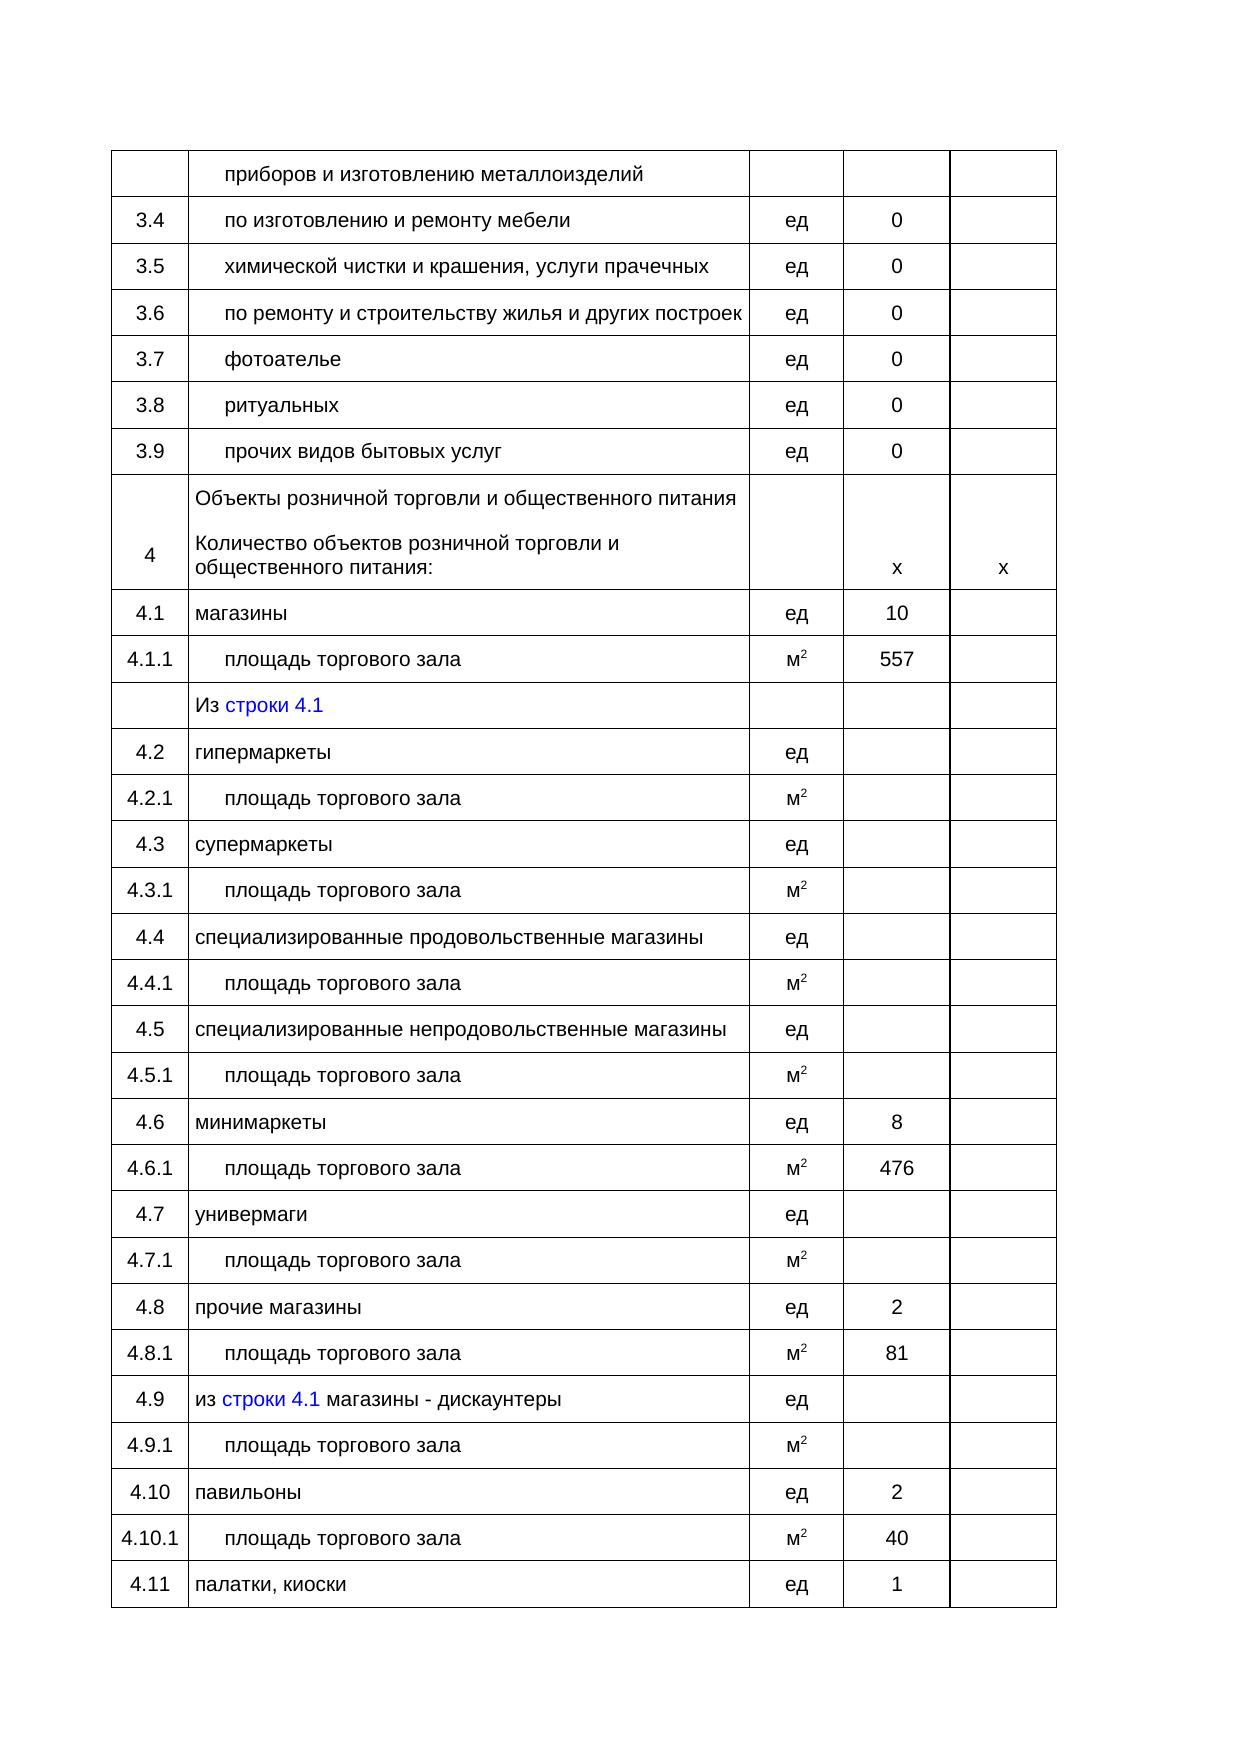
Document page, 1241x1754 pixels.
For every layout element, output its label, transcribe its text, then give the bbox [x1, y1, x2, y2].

table_cell [951, 1191, 1056, 1237]
table_cell 1 [844, 1561, 949, 1607]
table_cell [951, 1423, 1056, 1468]
table_cell 4.1.1 [112, 636, 188, 682]
table_cell [951, 290, 1056, 335]
table_cell [844, 1053, 949, 1098]
table_cell площадь торгового зала [189, 1423, 749, 1468]
table_cell супермаркеты [189, 821, 749, 867]
table_cell ед [750, 197, 843, 242]
table_cell 4.3 [112, 821, 188, 867]
table_cell м2 [750, 1330, 843, 1375]
table_cell x [951, 520, 1056, 589]
table_cell 3.4 [112, 197, 188, 242]
table_cell [844, 821, 949, 867]
table_cell 2 [844, 1469, 949, 1514]
table_cell ед [750, 429, 843, 474]
table_cell [951, 1099, 1056, 1144]
table_cell [951, 1515, 1056, 1560]
table_cell 2 [844, 1284, 949, 1329]
table_cell 40 [844, 1515, 949, 1560]
table_cell [750, 475, 843, 520]
table_cell ед [750, 1561, 843, 1607]
table_cell Количество объектов розничной торговли и общественного питания: [189, 520, 749, 589]
table_cell 4.2 [112, 729, 188, 774]
table_cell ед [750, 1006, 843, 1052]
table_cell [951, 960, 1056, 1005]
table_cell 3.5 [112, 244, 188, 289]
table_cell площадь торгового зала [189, 1515, 749, 1560]
table_cell [951, 590, 1056, 635]
table_cell [844, 1006, 949, 1052]
table_cell ед [750, 1284, 843, 1329]
table_cell [951, 729, 1056, 774]
table_cell ед [750, 1376, 843, 1422]
table_cell [951, 636, 1056, 682]
table_cell [844, 729, 949, 774]
table_cell павильоны [189, 1469, 749, 1514]
table_cell 4 [112, 520, 188, 589]
table_cell [951, 821, 1056, 867]
table_cell минимаркеты [189, 1099, 749, 1144]
table_cell [844, 475, 949, 520]
table_cell 4.9.1 [112, 1423, 188, 1468]
table_cell специализированные непродовольственные магазины [189, 1006, 749, 1052]
table_cell из строки 4.1 магазины - дискаунтеры [189, 1376, 749, 1422]
table_cell ритуальных [189, 382, 749, 427]
table_cell 4.11 [112, 1561, 188, 1607]
table_cell [844, 1376, 949, 1422]
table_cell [189, 151, 749, 196]
table_cell Из строки 4.1 [189, 683, 749, 728]
table_cell 4.10.1 [112, 1515, 188, 1560]
table_cell [112, 475, 188, 520]
table_cell м2 [750, 1515, 843, 1560]
table_cell ед [750, 1191, 843, 1237]
table_cell [951, 775, 1056, 820]
table_cell специализированные продовольственные магазины [189, 914, 749, 959]
table_cell 0 [844, 197, 949, 242]
table_cell [951, 1053, 1056, 1098]
table_cell универмаги [189, 1191, 749, 1237]
table_cell 4.8 [112, 1284, 188, 1329]
table_cell 4.3.1 [112, 868, 188, 913]
table_cell м2 [750, 960, 843, 1005]
table_cell [951, 1006, 1056, 1052]
table_cell 4.1 [112, 590, 188, 635]
table_cell [951, 475, 1056, 520]
table_cell [951, 151, 1056, 196]
table_cell [750, 520, 843, 589]
table_cell фотоателье [189, 336, 749, 381]
table_cell ед [750, 382, 843, 427]
table_cell прочие магазины [189, 1284, 749, 1329]
table_cell площадь торгового зала [189, 1238, 749, 1283]
table_cell магазины [189, 590, 749, 635]
table_cell 0 [844, 429, 949, 474]
table_cell площадь торгового зала [189, 1053, 749, 1098]
table_cell [951, 1145, 1056, 1190]
table_cell ед [750, 914, 843, 959]
table_cell 557 [844, 636, 949, 682]
table_cell [844, 1191, 949, 1237]
table_cell по изготовлению и ремонту мебели [189, 197, 749, 242]
table_cell м2 [750, 775, 843, 820]
table_cell [951, 382, 1056, 427]
table_cell ед [750, 244, 843, 289]
table_cell [844, 914, 949, 959]
table_cell 3.7 [112, 336, 188, 381]
table_cell [844, 1238, 949, 1283]
table_cell x [844, 520, 949, 589]
table_cell 4.2.1 [112, 775, 188, 820]
table_cell 81 [844, 1330, 949, 1375]
table_cell 4.5.1 [112, 1053, 188, 1098]
table_cell прочих видов бытовых услуг [189, 429, 749, 474]
table_cell [951, 868, 1056, 913]
table_cell 4.10 [112, 1469, 188, 1514]
table_cell 3.9 [112, 429, 188, 474]
table_cell [951, 1238, 1056, 1283]
table_cell ед [750, 151, 843, 196]
table_cell 0 [844, 151, 949, 196]
table_cell [951, 683, 1056, 728]
table_cell 4.4.1 [112, 960, 188, 1005]
table_cell ед [750, 821, 843, 867]
table_cell площадь торгового зала [189, 1330, 749, 1375]
table_cell 0 [844, 290, 949, 335]
table_cell м2 [750, 868, 843, 913]
table_cell площадь торгового зала [189, 868, 749, 913]
table_cell м2 [750, 1238, 843, 1283]
table_cell 0 [844, 382, 949, 427]
table_cell 4.6 [112, 1099, 188, 1144]
table_cell площадь торгового зала [189, 1145, 749, 1190]
table_cell [844, 1423, 949, 1468]
table_cell ед [750, 336, 843, 381]
table_cell ед [750, 1469, 843, 1514]
table_cell гипермаркеты [189, 729, 749, 774]
table_cell химической чистки и крашения, услуги прачечных [189, 244, 749, 289]
table_cell [951, 1469, 1056, 1514]
table_cell палатки, киоски [189, 1561, 749, 1607]
table_cell ед [750, 1099, 843, 1144]
table_cell 4.8.1 [112, 1330, 188, 1375]
table_cell [112, 683, 188, 728]
table_cell м2 [750, 1145, 843, 1190]
table_cell 4.7.1 [112, 1238, 188, 1283]
table_cell 10 [844, 590, 949, 635]
table_cell м2 [750, 1053, 843, 1098]
table_cell [844, 775, 949, 820]
table_cell [951, 244, 1056, 289]
table_cell 3.8 [112, 382, 188, 427]
table_cell [844, 960, 949, 1005]
table_cell площадь торгового зала [189, 960, 749, 1005]
table_cell [951, 336, 1056, 381]
table_cell [844, 683, 949, 728]
table_cell 476 [844, 1145, 949, 1190]
table_cell ед [750, 290, 843, 335]
table_cell 0 [844, 336, 949, 381]
table_cell 4.5 [112, 1006, 188, 1052]
table_cell м2 [750, 1423, 843, 1468]
table_cell [844, 868, 949, 913]
table_cell м2 [750, 636, 843, 682]
table_cell 4.9 [112, 1376, 188, 1422]
table_cell 4.4 [112, 914, 188, 959]
table_cell [951, 1330, 1056, 1375]
table_cell по ремонту и строительству жилья и других построек [189, 290, 749, 335]
table_cell Объекты розничной торговли и общественного питания [189, 475, 749, 520]
table_cell площадь торгового зала [189, 775, 749, 820]
table_cell площадь торгового зала [189, 636, 749, 682]
table_cell 4.7 [112, 1191, 188, 1237]
table_cell [951, 1284, 1056, 1329]
table_cell 4.6.1 [112, 1145, 188, 1190]
table_cell [951, 1561, 1056, 1607]
table_cell 3.3 [112, 151, 188, 196]
table_cell ед [750, 729, 843, 774]
table_cell [951, 429, 1056, 474]
table_cell [951, 197, 1056, 242]
table_cell [951, 1376, 1056, 1422]
table_cell 3.6 [112, 290, 188, 335]
table_cell ед [750, 590, 843, 635]
table_cell 8 [844, 1099, 949, 1144]
table_cell [951, 914, 1056, 959]
table_cell 0 [844, 244, 949, 289]
table_cell [750, 683, 843, 728]
